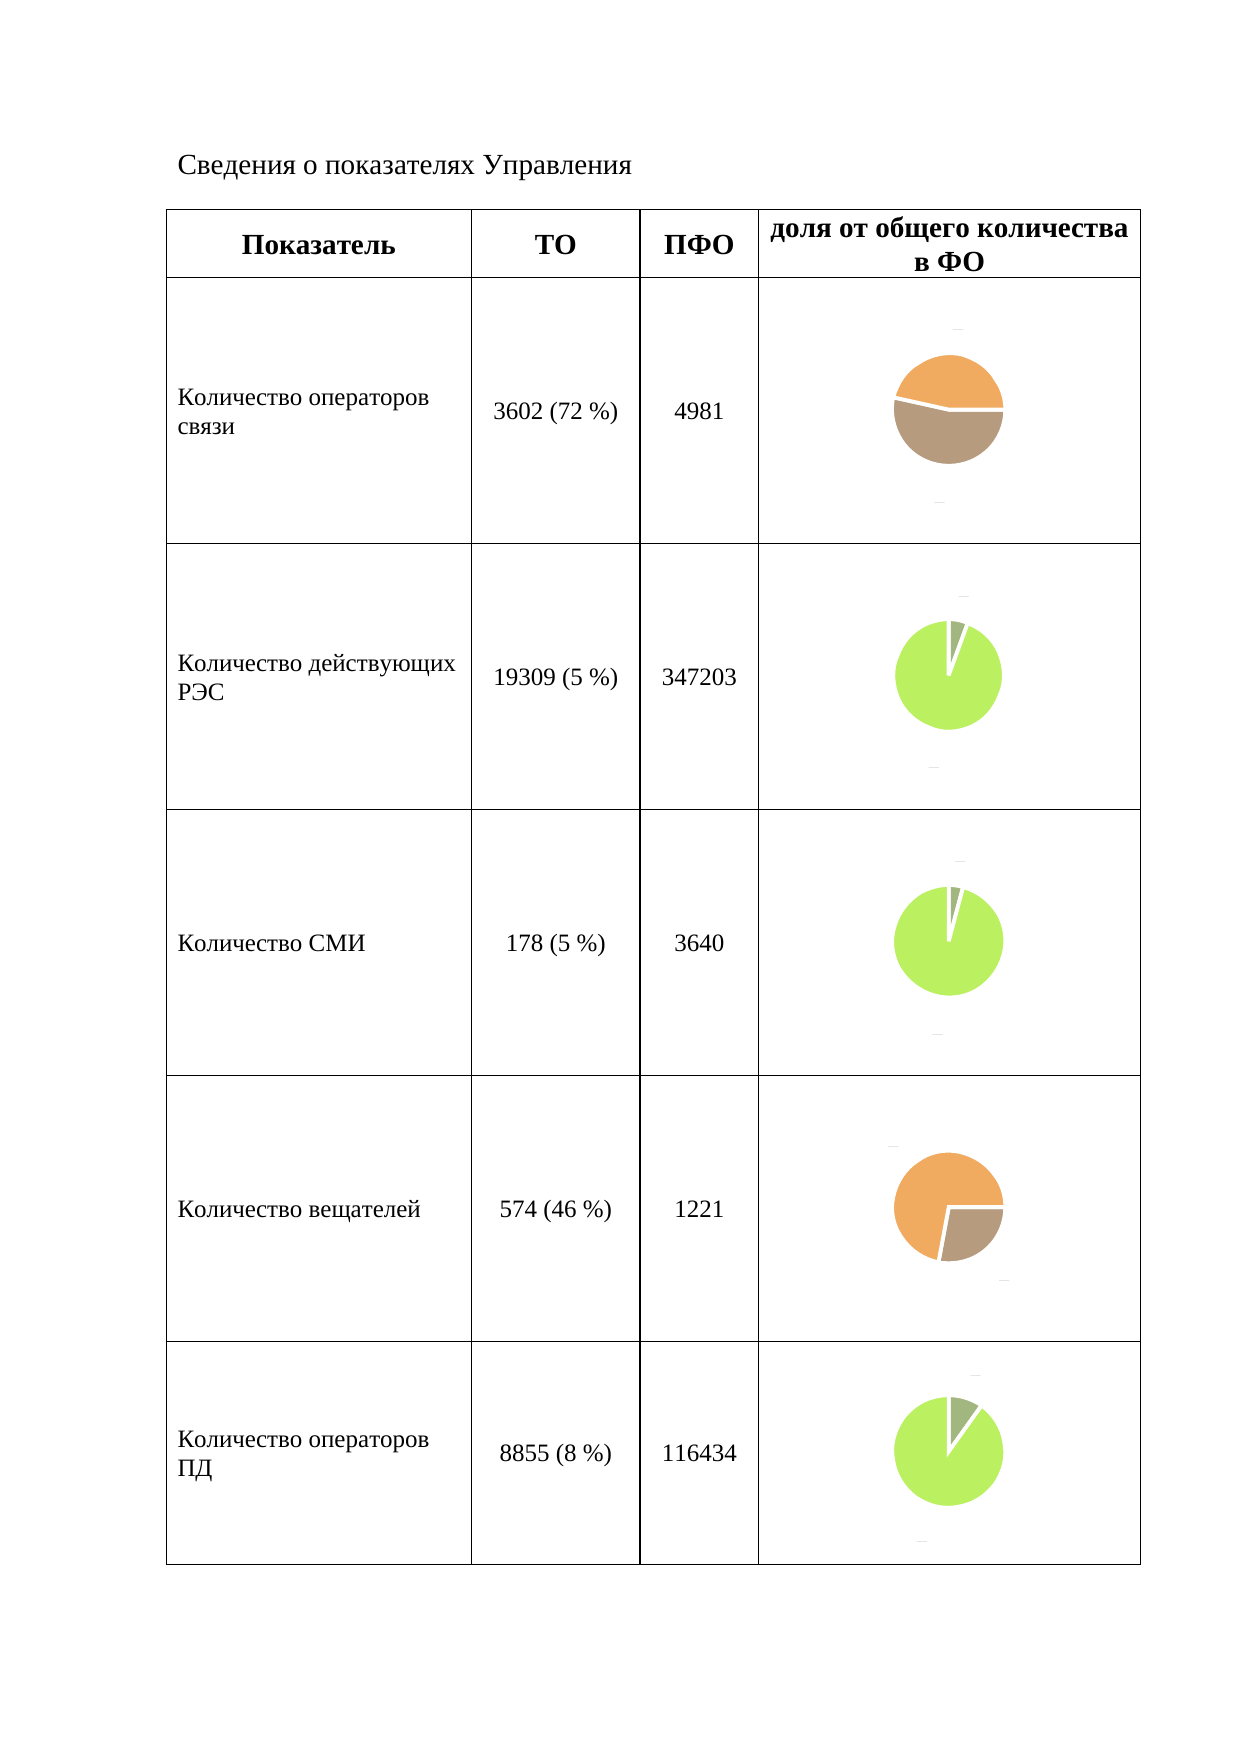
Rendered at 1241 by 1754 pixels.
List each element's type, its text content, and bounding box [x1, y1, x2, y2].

table_cell [759, 278, 1140, 543]
table_cell 4981 [641, 278, 758, 543]
table_cell 347203 [641, 544, 758, 809]
table_header Показатель [167, 210, 471, 277]
table_cell Количество операторов связи [167, 278, 471, 543]
text Сведения о показателях Управления [177, 147, 1152, 180]
table_cell 19309 (5 %) [472, 544, 639, 809]
table_cell 8855 (8 %) [472, 1342, 639, 1563]
table_cell 574 (46 %) [472, 1076, 639, 1341]
table_cell Количество действующих РЭС [167, 544, 471, 809]
table_header ПФО [641, 210, 758, 277]
table_cell Количество СМИ [167, 810, 471, 1075]
table_cell 178 (5 %) [472, 810, 639, 1075]
table_cell 3640 [641, 810, 758, 1075]
table_cell 3602 (72 %) [472, 278, 639, 543]
table_cell [759, 1076, 1140, 1341]
table_cell [759, 544, 1140, 809]
table_cell [759, 810, 1140, 1075]
table_cell [759, 1342, 1140, 1563]
table_header доля от общего количества в ФО [759, 210, 1140, 277]
table_header ТО [472, 210, 639, 277]
table_cell Количество операторов ПД [167, 1342, 471, 1563]
table_cell 1221 [641, 1076, 758, 1341]
table_cell 116434 [641, 1342, 758, 1563]
table_cell Количество вещателей [167, 1076, 471, 1341]
